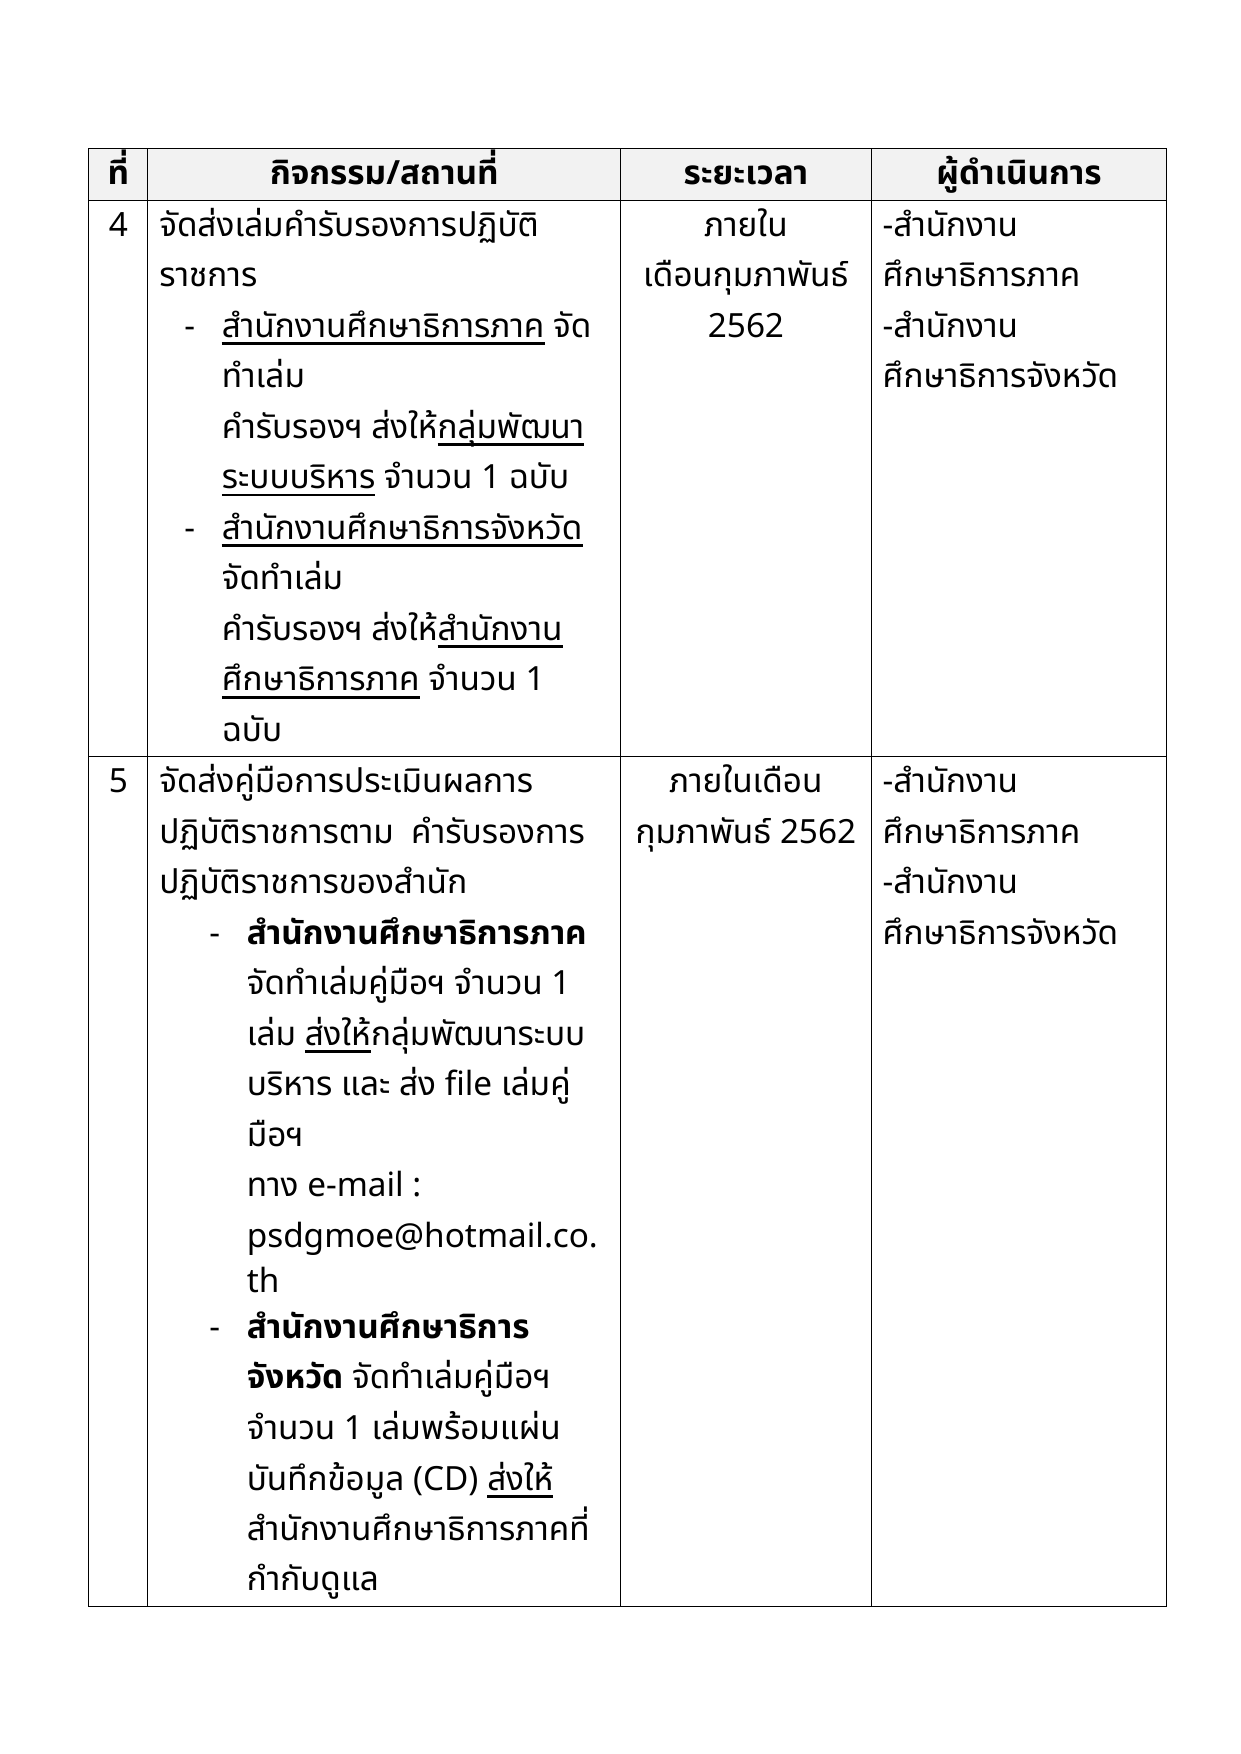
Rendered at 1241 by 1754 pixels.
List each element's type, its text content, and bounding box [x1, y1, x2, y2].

table_cell จัดส่งเล่มคำรับรองการปฏิบัติราชการ สำนักงานศึกษาธิการภาค จัดทำเล่ม คำรับรองฯ ส่งให้กลุ่มพัฒนาระบบบริหาร จำนวน 1 ฉบับ สำนักงานศึกษาธิการจังหวัด จัดทำเล่ม คำรับรองฯ ส่งให้สำนักงานศึกษาธิการภาค จำนวน 1 ฉบับ [148, 201, 620, 756]
table_cell จัดส่งคู่มือการประเมินผลการปฏิบัติราชการตาม คำรับรองการปฏิบัติราชการของสำนัก สำนักงานศึกษาธิการภาคจัดทำเล่มคู่มือฯ จำนวน 1 เล่ม ส่งให้กลุ่มพัฒนาระบบบริหาร และ ส่ง file เล่มคู่มือฯ ทาง e-mail : psdgmoe@hotmail.co.th สำนักงานศึกษาธิการจังหวัด จัดทำเล่มคู่มือฯ จำนวน 1 เล่มพร้อมแผ่นบันทึกข้อมูล (CD) ส่งให้สำนักงานศึกษาธิการภาคที่กำกับดูแล [148, 757, 620, 1606]
table_cell ภายในเดือน กุมภาพันธ์ 2562 [621, 757, 871, 1606]
table_cell 4 [89, 201, 147, 756]
table_header กิจกรรม/สถานที่ [148, 149, 620, 200]
table_header ระยะเวลา [621, 149, 871, 200]
table_cell -สำนักงานศึกษาธิการภาค -สำนักงานศึกษาธิการจังหวัด [872, 201, 1166, 756]
table_header ที่ [89, 149, 147, 200]
table_header ผู้ดำเนินการ [872, 149, 1166, 200]
table_cell 5 [89, 757, 147, 1606]
table_cell ภายใน เดือนกุมภาพันธ์ 2562 [621, 201, 871, 756]
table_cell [872, 757, 1166, 1606]
